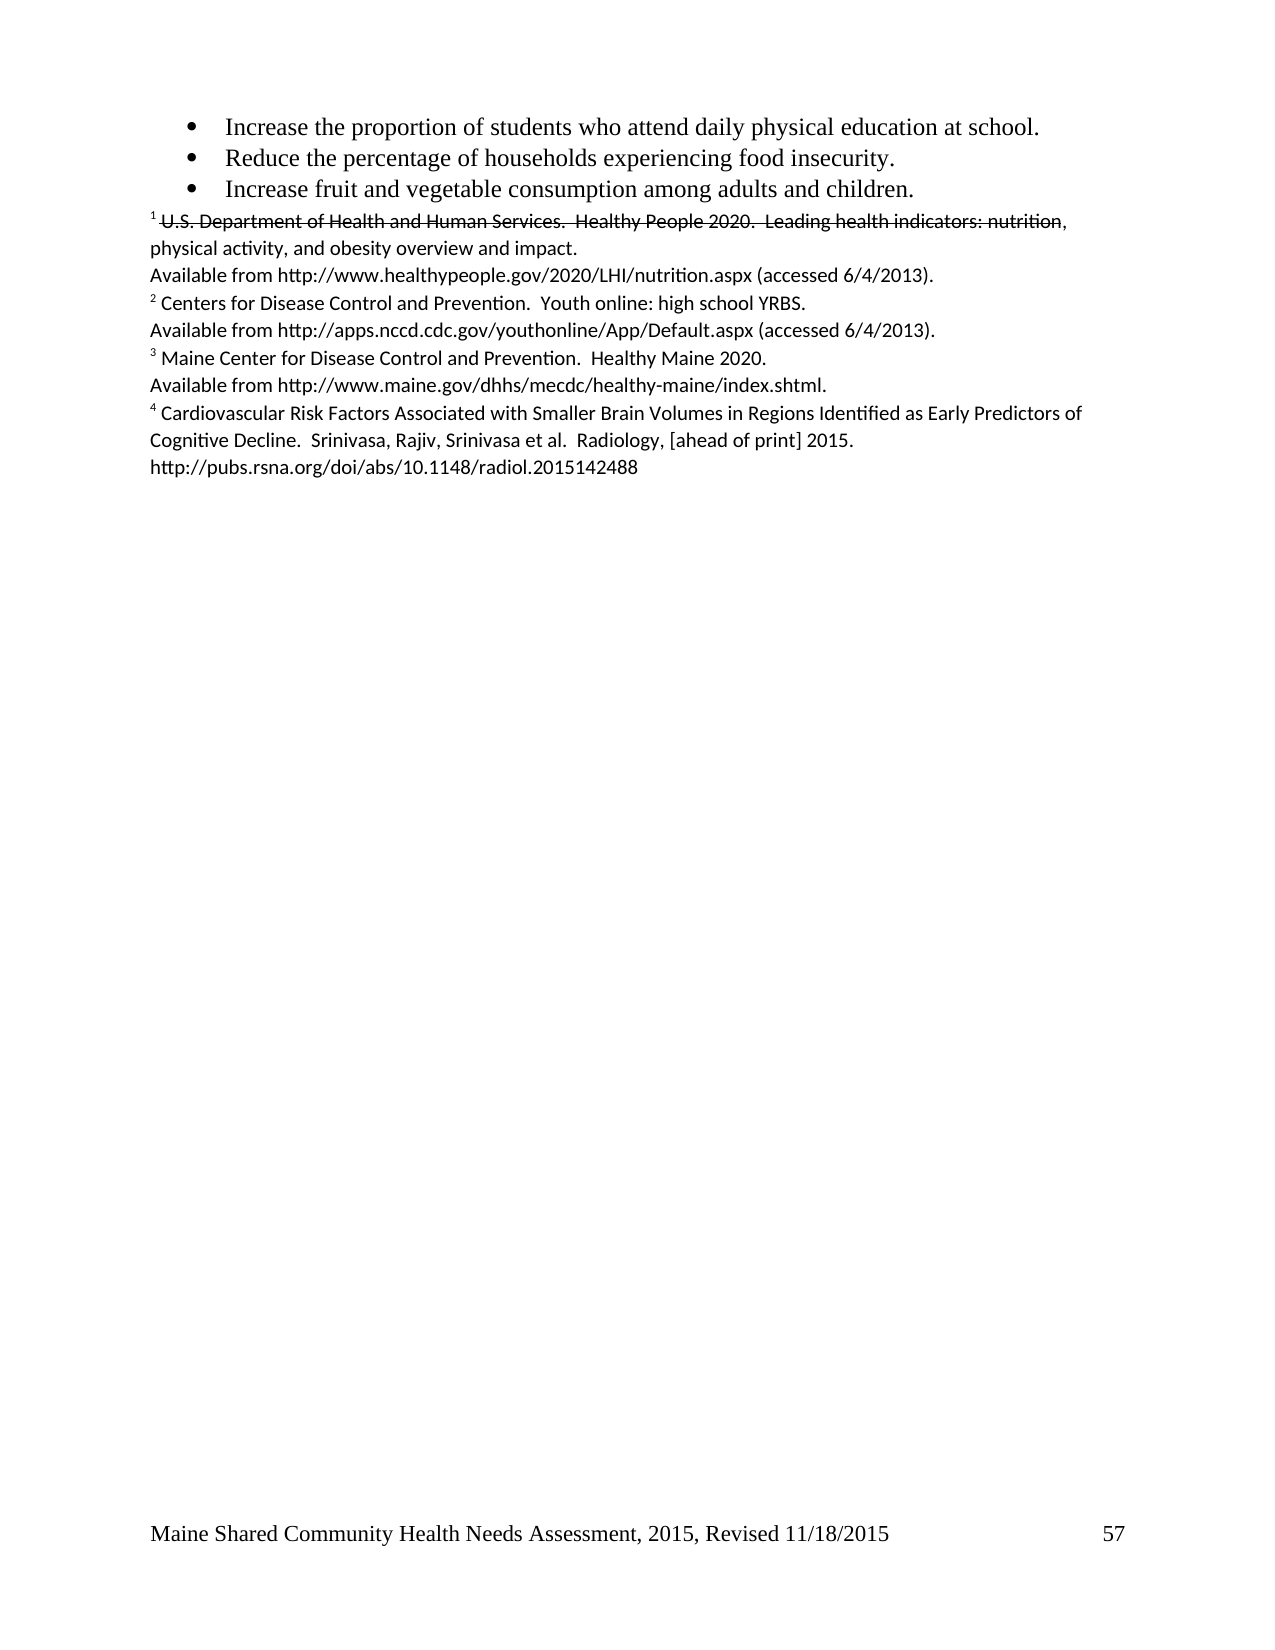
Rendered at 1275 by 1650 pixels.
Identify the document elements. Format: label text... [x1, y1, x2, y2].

text Available from http://apps.nccd.cdc.gov/youthonline/App/Default.aspx (accessed 6/4/2013). [150, 317, 1125, 343]
text 2 Centers for Disease Control and Prevention. Youth online: high school YRBS. [150, 290, 1125, 316]
text Available from http://www.healthypeople.gov/2020/LHI/nutrition.aspx (accessed 6/4/2013). [150, 263, 1125, 288]
list Increase fruit and vegetable consumption among adults and children. [187, 174, 1125, 203]
list Increase the proportion of students who attend daily physical education at school. [187, 112, 1125, 141]
text 3 Maine Center for Disease Control and Prevention. Healthy Maine 2020. [150, 345, 1125, 370]
text 4 Cardiovascular Risk Factors Associated with Smaller Brain Volumes in Regions Identified as Early Predictors of Cognitive Decline. Srinivasa, Rajiv, Srinivasa et al. Radiology, [ahead of print] 2015. http://pubs.rsna.org/doi/abs/10.1148/radiol.2015142488 [150, 400, 1125, 480]
text Available from http://www.maine.gov/dhhs/mecdc/healthy-maine/index.shtml. [150, 372, 1125, 398]
text 1 U.S. Department of Health and Human Services. Healthy People 2020. Leading health indicators: nutrition, physical activity, and obesity overview and impact. [150, 208, 1125, 261]
list Reduce the percentage of households experiencing food insecurity. [187, 143, 1125, 172]
